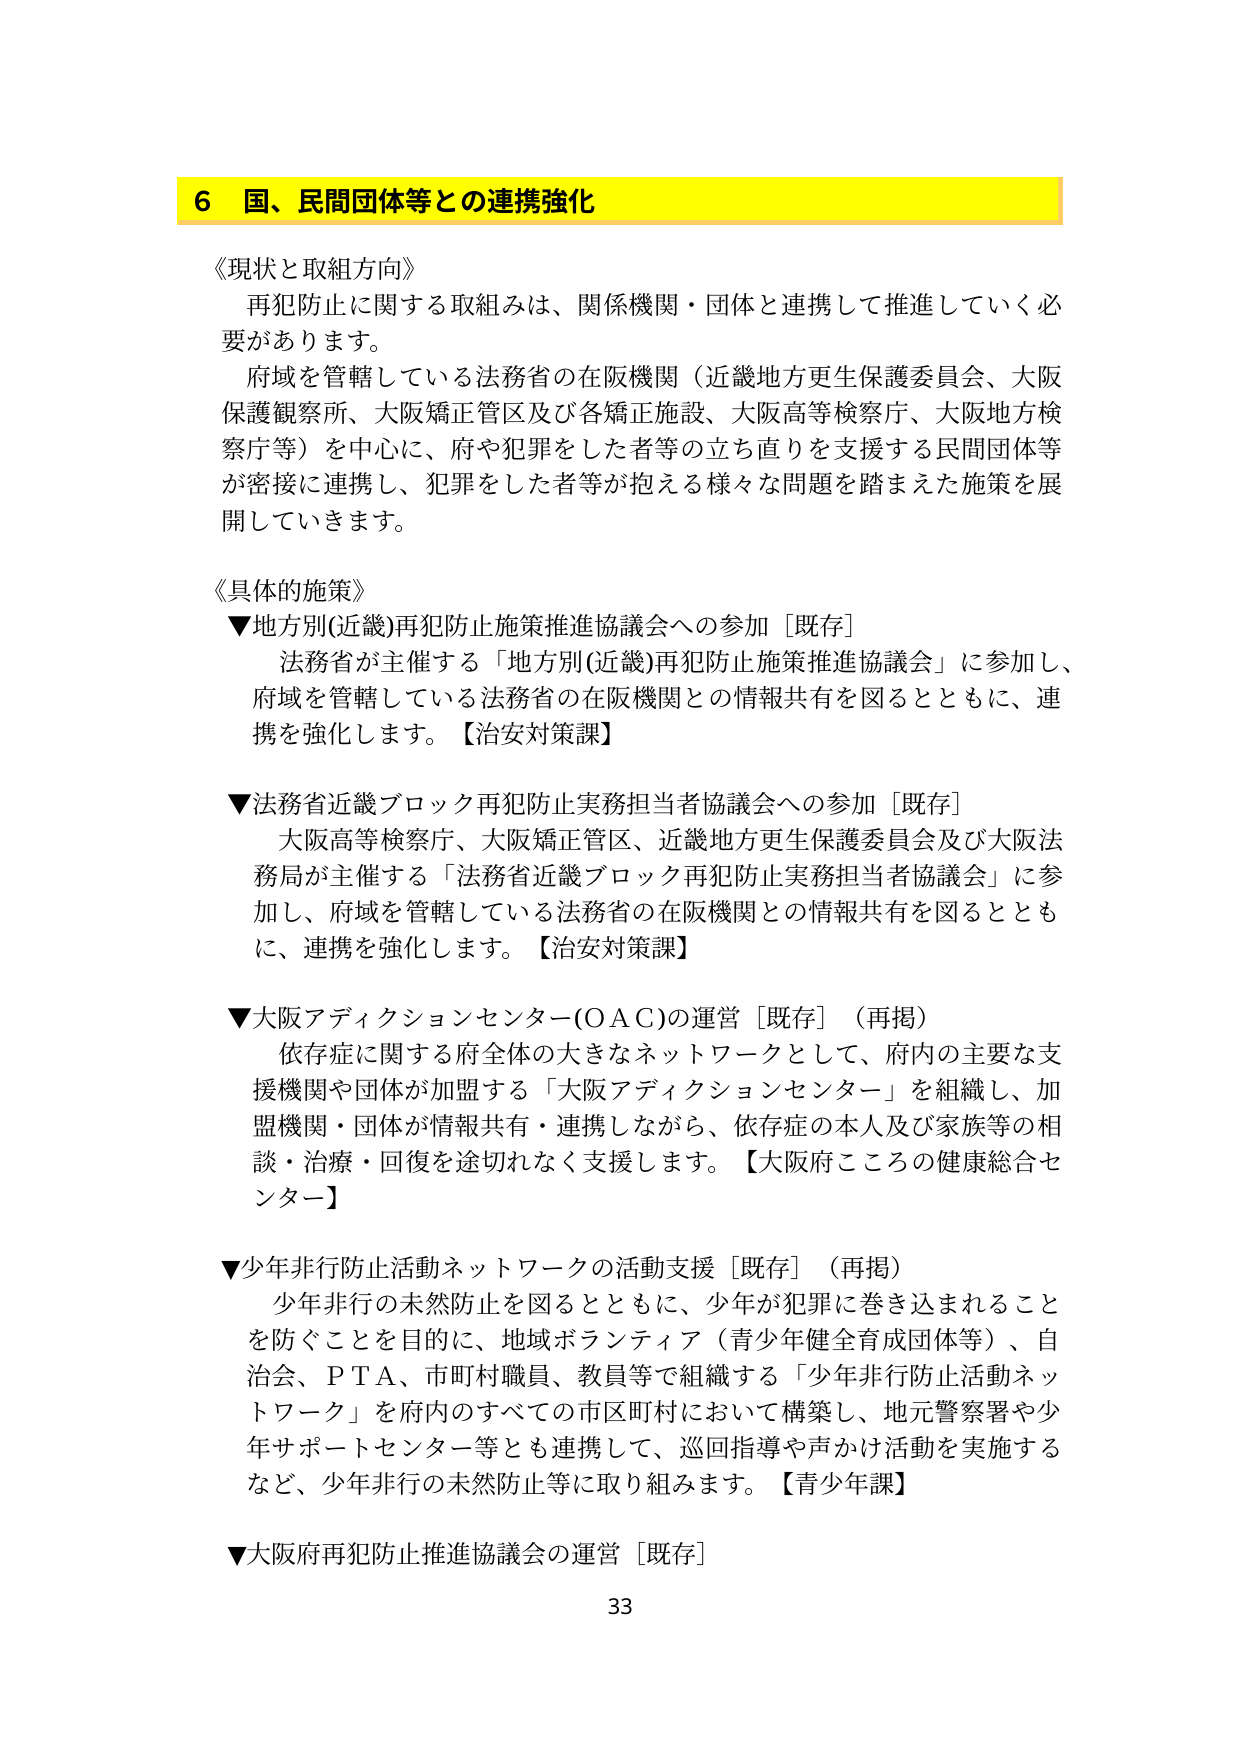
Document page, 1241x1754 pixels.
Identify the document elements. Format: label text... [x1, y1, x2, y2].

table_header ６ 国、民間団体等との連携強化 [178, 178, 1058, 220]
text 《具体的施策》 [177, 571, 1063, 607]
text 再犯防止に関する取組みは、関係機関・団体と連携して推進していく必要があります。 [221, 286, 1063, 357]
text 依存症に関する府全体の大きなネットワークとして、府内の主要な支援機関や団体が加盟する「大阪アディクションセンター」を組織し、加盟機関・団体が情報共有・連携しながら、依存症の本人及び家族等の相談・治療・回復を途切れなく支援します。【大阪府こころの健康総合センター】 [177, 1035, 1063, 1214]
text 《現状と取組方向》 [177, 249, 1063, 286]
text 法務省が主催する「地方別(近畿)再犯防止施策推進協議会」に参加し、府域を管轄している法務省の在阪機関との情報共有を図るとともに、連携を強化します。【治安対策課】 [177, 643, 1063, 751]
text ▼地方別(近畿)再犯防止施策推進協議会への参加［既存］ [177, 607, 1063, 643]
text 府域を管轄している法務省の在阪機関（近畿地方更生保護委員会、大阪保護観察所、大阪矯正管区及び各矯正施設、大阪高等検察庁、大阪地方検察庁等）を中心に、府や犯罪をした者等の立ち直りを支援する民間団体等が密接に連携し、犯罪をした者等が抱える様々な問題を踏まえた施策を展開していきます。 [221, 357, 1063, 537]
text 大阪高等検察庁、大阪矯正管区、近畿地方更生保護委員会及び大阪法務局が主催する「法務省近畿ブロック再犯防止実務担当者協議会」に参加し、府域を管轄している法務省の在阪機関との情報共有を図るとともに、連携を強化します。【治安対策課】 [254, 821, 1063, 965]
text ▼大阪府再犯防止推進協議会の運営［既存］ [177, 1534, 1063, 1570]
text 少年非行の未然防止を図るとともに、少年が犯罪に巻き込まれることを防ぐことを目的に、地域ボランティア（青少年健全育成団体等）、自治会、ＰＴＡ、市町村職員、教員等で組織する「少年非行防止活動ネットワーク」を府内のすべての市区町村において構築し、地元警察署や少年サポートセンター等とも連携して、巡回指導や声かけ活動を実施するなど、少年非行の未然防止等に取り組みます。【青少年課】 [221, 1285, 1063, 1500]
text ▼大阪アディクションセンター(ＯＡＣ)の運営［既存］（再掲） [177, 999, 1063, 1035]
text ▼法務省近畿ブロック再犯防止実務担当者協議会への参加［既存］ [177, 785, 1063, 821]
text ▼少年非行防止活動ネットワークの活動支援［既存］（再掲） [221, 1249, 1063, 1285]
